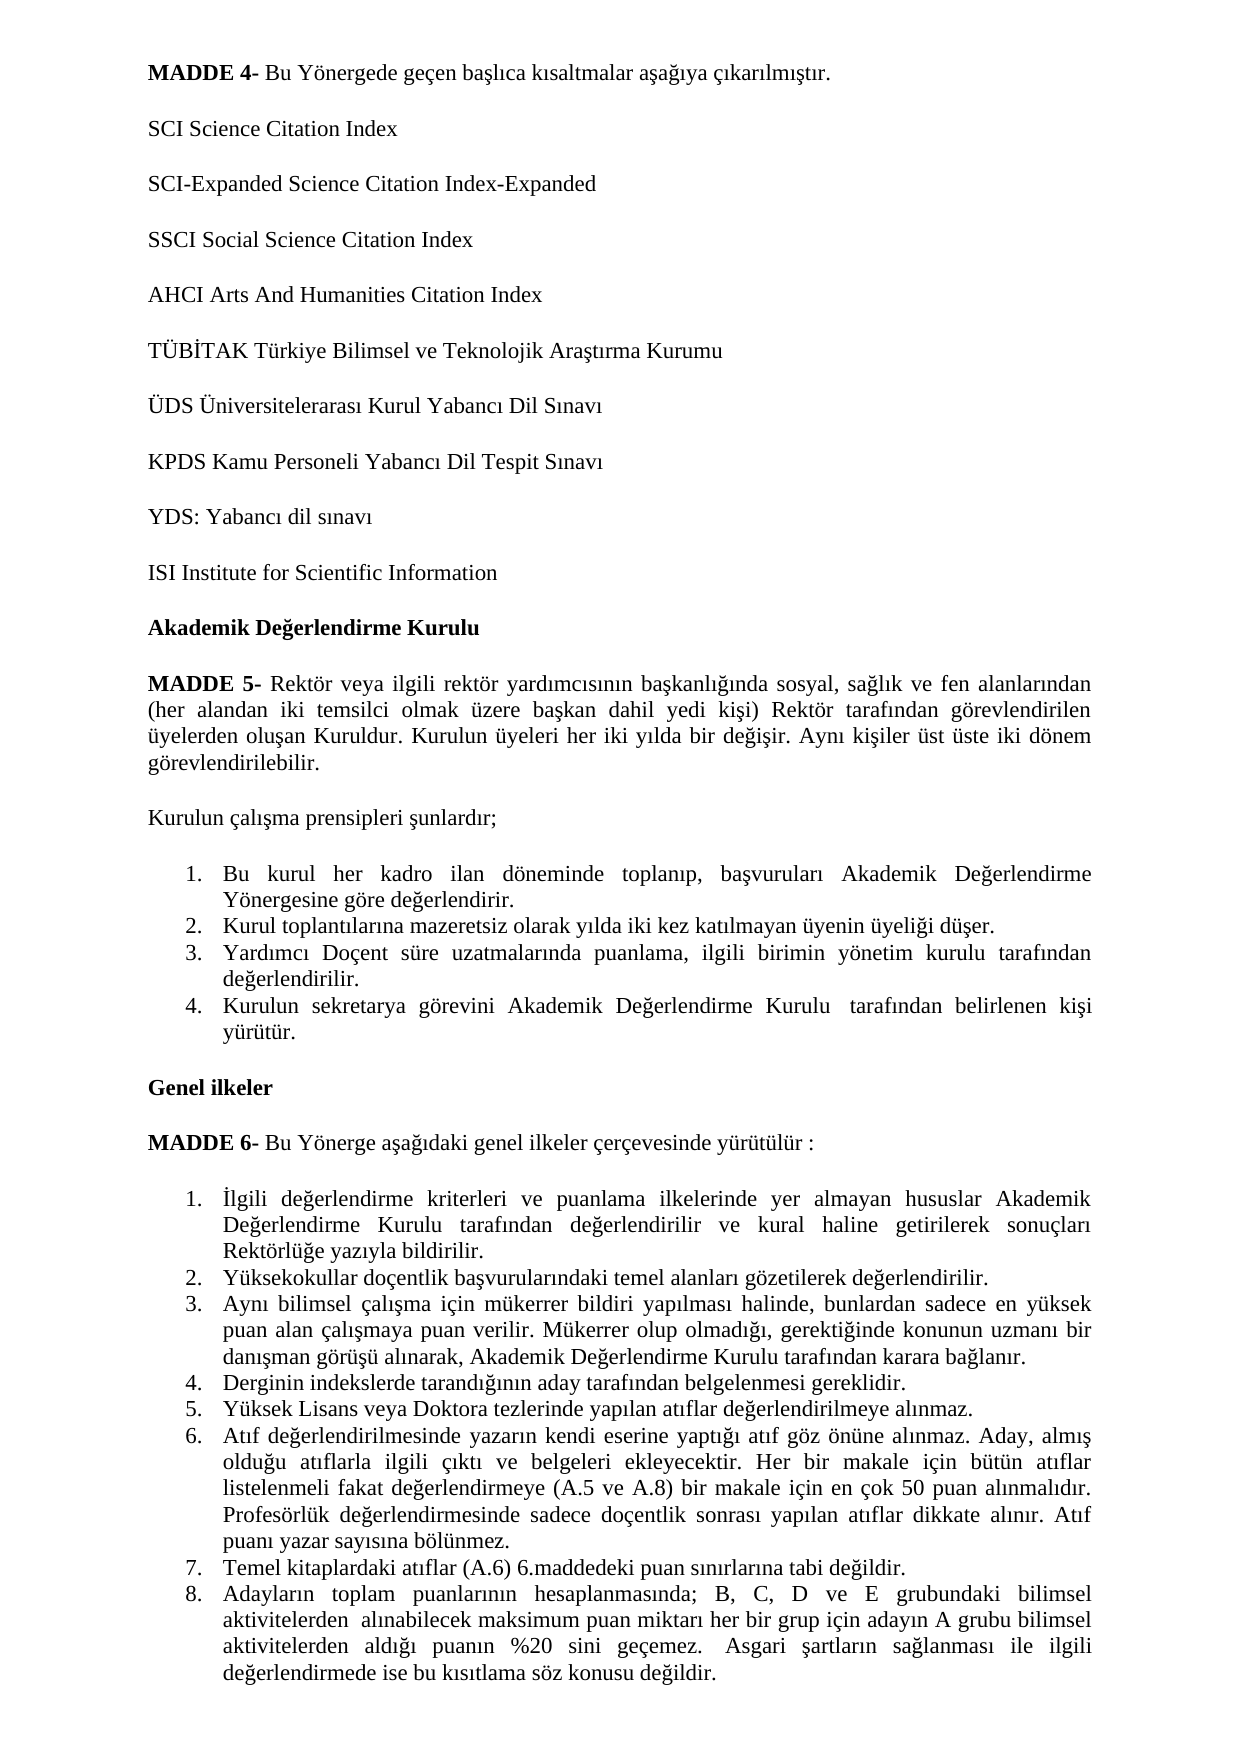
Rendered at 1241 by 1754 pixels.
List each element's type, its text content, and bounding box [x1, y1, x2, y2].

list İlgili değerlendirme kriterleri ve puanlama ilkelerinde yer almayan hususlar Akademik Değerlendirme Kurulu tarafından değerlendirilir ve kural haline getirilerek sonuçları Rektörlüğe yazıyla bildirilir. [185, 1184, 1093, 1264]
text ÜDS Üniversitelerarası Kurul Yabancı Dil Sınavı [148, 392, 1093, 418]
list Kurulun sekretarya görevini Akademik Değerlendirme Kurulu tarafından belirlenen kişi yürütür. [185, 992, 1093, 1044]
list Kurul toplantılarına mazeretsiz olarak yılda iki kez katılmayan üyenin üyeliği düşer. [185, 913, 1093, 939]
list Derginin indekslerde tarandığının aday tarafından belgelenmesi gereklidir. [185, 1369, 1093, 1395]
text SCI-Expanded Science Citation Index-Expanded [148, 170, 1093, 196]
list Atıf değerlendirilmesinde yazarın kendi eserine yaptığı atıf göz önüne alınmaz. Aday, almış olduğu atıflarla ilgili çıktı ve belgeleri ekleyecektir. Her bir makale için bütün atıflar listelenmeli fakat değerlendirmeye (A.5 ve A.8) bir makale için en çok 50 puan alınmalıdır. Profesörlük değerlendirmesinde sadece doçentlik sonrası yapılan atıflar dikkate alınır. Atıf puanı yazar sayısına bölünmez. [185, 1422, 1093, 1553]
list Yüksek Lisans veya Doktora tezlerinde yapılan atıflar değerlendirilmeye alınmaz. [185, 1395, 1093, 1422]
text MADDE 4- Bu Yönergede geçen başlıca kısaltmalar aşağıya çıkarılmıştır. [148, 59, 1093, 85]
list Aynı bilimsel çalışma için mükerrer bildiri yapılması halinde, bunlardan sadece en yüksek puan alan çalışmaya puan verilir. Mükerrer olup olmadığı, gerektiğinde konunun uzmanı bir danışman görüşü alınarak, Akademik Değerlendirme Kurulu tarafından karara bağlanır. [185, 1290, 1093, 1369]
list Yüksekokullar doçentlik başvurularındaki temel alanları gözetilerek değerlendirilir. [185, 1264, 1093, 1290]
text AHCI Arts And Humanities Citation Index [148, 281, 1093, 307]
text MADDE 5- Rektör veya ilgili rektör yardımcısının başkanlığında sosyal, sağlık ve fen alanlarından (her alandan iki temsilci olmak üzere başkan dahil yedi kişi) Rektör tarafından görevlendirilen üyelerden oluşan Kuruldur. Kurulun üyeleri her iki yılda bir değişir. Aynı kişiler üst üste iki dönem görevlendirilebilir. [148, 670, 1093, 775]
text Kurulun çalışma prensipleri şunlardır; [148, 804, 1093, 831]
text TÜBİTAK Türkiye Bilimsel ve Teknolojik Araştırma Kurumu [148, 337, 1093, 363]
text YDS: Yabancı dil sınavı [148, 503, 1093, 529]
list Temel kitaplardaki atıflar (A.6) 6.maddedeki puan sınırlarına tabi değildir. [185, 1553, 1093, 1580]
text ISI Institute for Scientific Information [148, 559, 1093, 585]
text KPDS Kamu Personeli Yabancı Dil Tespit Sınavı [148, 448, 1093, 474]
text Genel ilkeler [148, 1073, 1093, 1100]
text Akademik Değerlendirme Kurulu [148, 614, 1093, 641]
list Bu kurul her kadro ilan döneminde toplanıp, başvuruları Akademik Değerlendirme Yönergesine göre değerlendirir. [185, 860, 1093, 913]
list Adayların toplam puanlarının hesaplanmasında; B, C, D ve E grubundaki bilimsel aktivitelerden alınabilecek maksimum puan miktarı her bir grup için adayın A grubu bilimsel aktivitelerden aldığı puanın %20 sini geçemez. Asgari şartların sağlanması ile ilgili değerlendirmede ise bu kısıtlama söz konusu değildir. [185, 1580, 1093, 1685]
text SCI Science Citation Index [148, 114, 1093, 141]
list Yardımcı Doçent süre uzatmalarında puanlama, ilgili birimin yönetim kurulu tarafından değerlendirilir. [185, 939, 1093, 992]
text SSCI Social Science Citation Index [148, 226, 1093, 252]
text MADDE 6- Bu Yönerge aşağıdaki genel ilkeler çerçevesinde yürütülür : [148, 1129, 1093, 1155]
